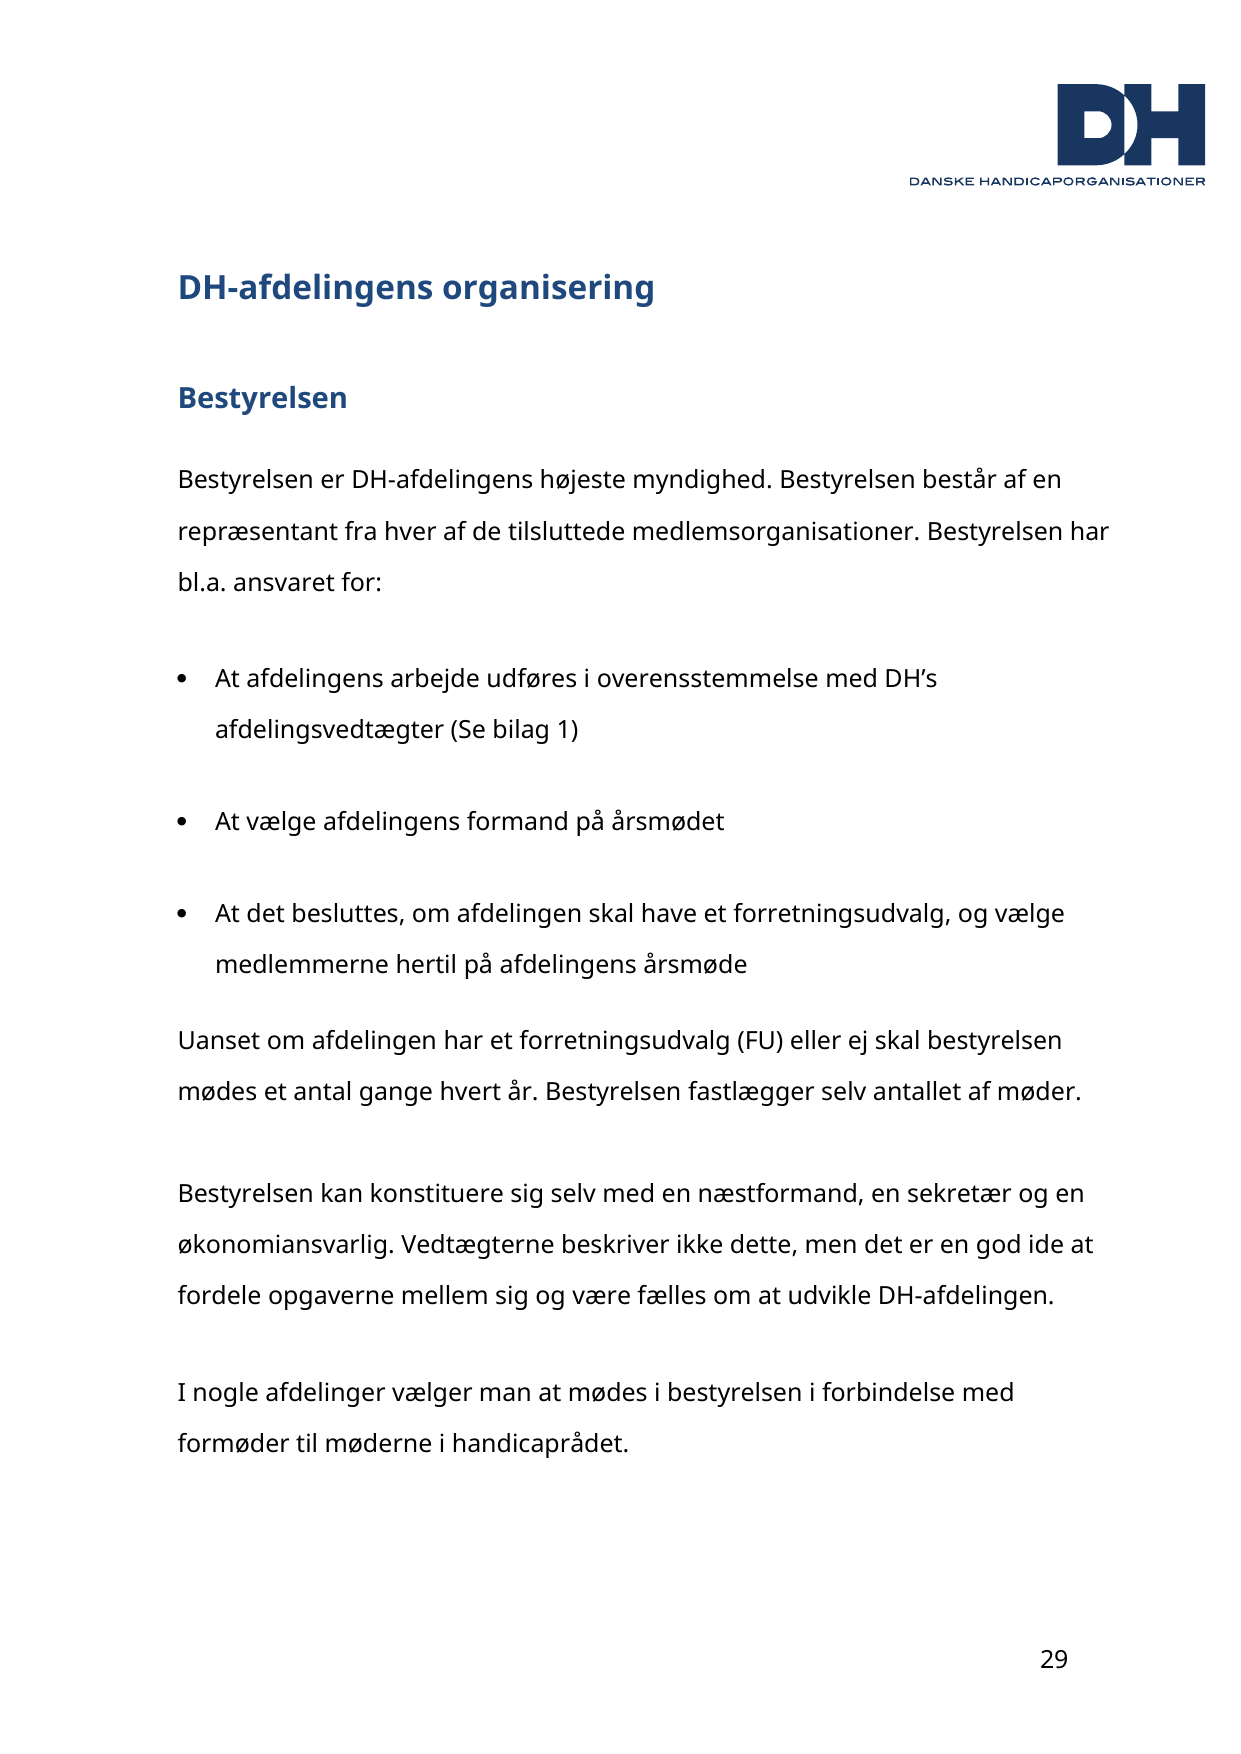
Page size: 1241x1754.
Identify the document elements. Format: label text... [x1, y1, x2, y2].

list At vælge afdelingens formand på årsmødet [177, 804, 1122, 881]
subtitle Bestyrelsen [177, 378, 1122, 417]
text Bestyrelsen er DH-afdelingens højeste myndighed. Bestyrelsen består af en repræsentant fra hver af de tilsluttede medlemsorganisationer. Bestyrelsen har bl.a. ansvaret for: [177, 462, 1122, 598]
text Uanset om afdelingen har et forretningsudvalg (FU) eller ej skal bestyrelsen mødes et antal gange hvert år. Bestyrelsen fastlægger selv antallet af møder. Bestyrelsen kan konstituere sig selv med en næstformand, en sekretær og en økonomiansvarlig. Vedtægterne beskriver ikke dette, men det er en god ide at fordele opgaverne mellem sig og være fælles om at udvikle DH-afdelingen. [177, 1022, 1122, 1312]
subtitle DH-afdelingens organisering [177, 264, 1122, 309]
list At afdelingens arbejde udføres i overensstemmelse med DH’s afdelingsvedtægter (Se bilag 1) [177, 661, 1122, 789]
text I nogle afdelinger vælger man at mødes i bestyrelsen i forbindelse med formøder til møderne i handicaprådet. [177, 1374, 1122, 1459]
list At det besluttes, om afdelingen skal have et forretningsudvalg, og vælge medlemmerne hertil på afdelingens årsmøde [177, 895, 1122, 980]
